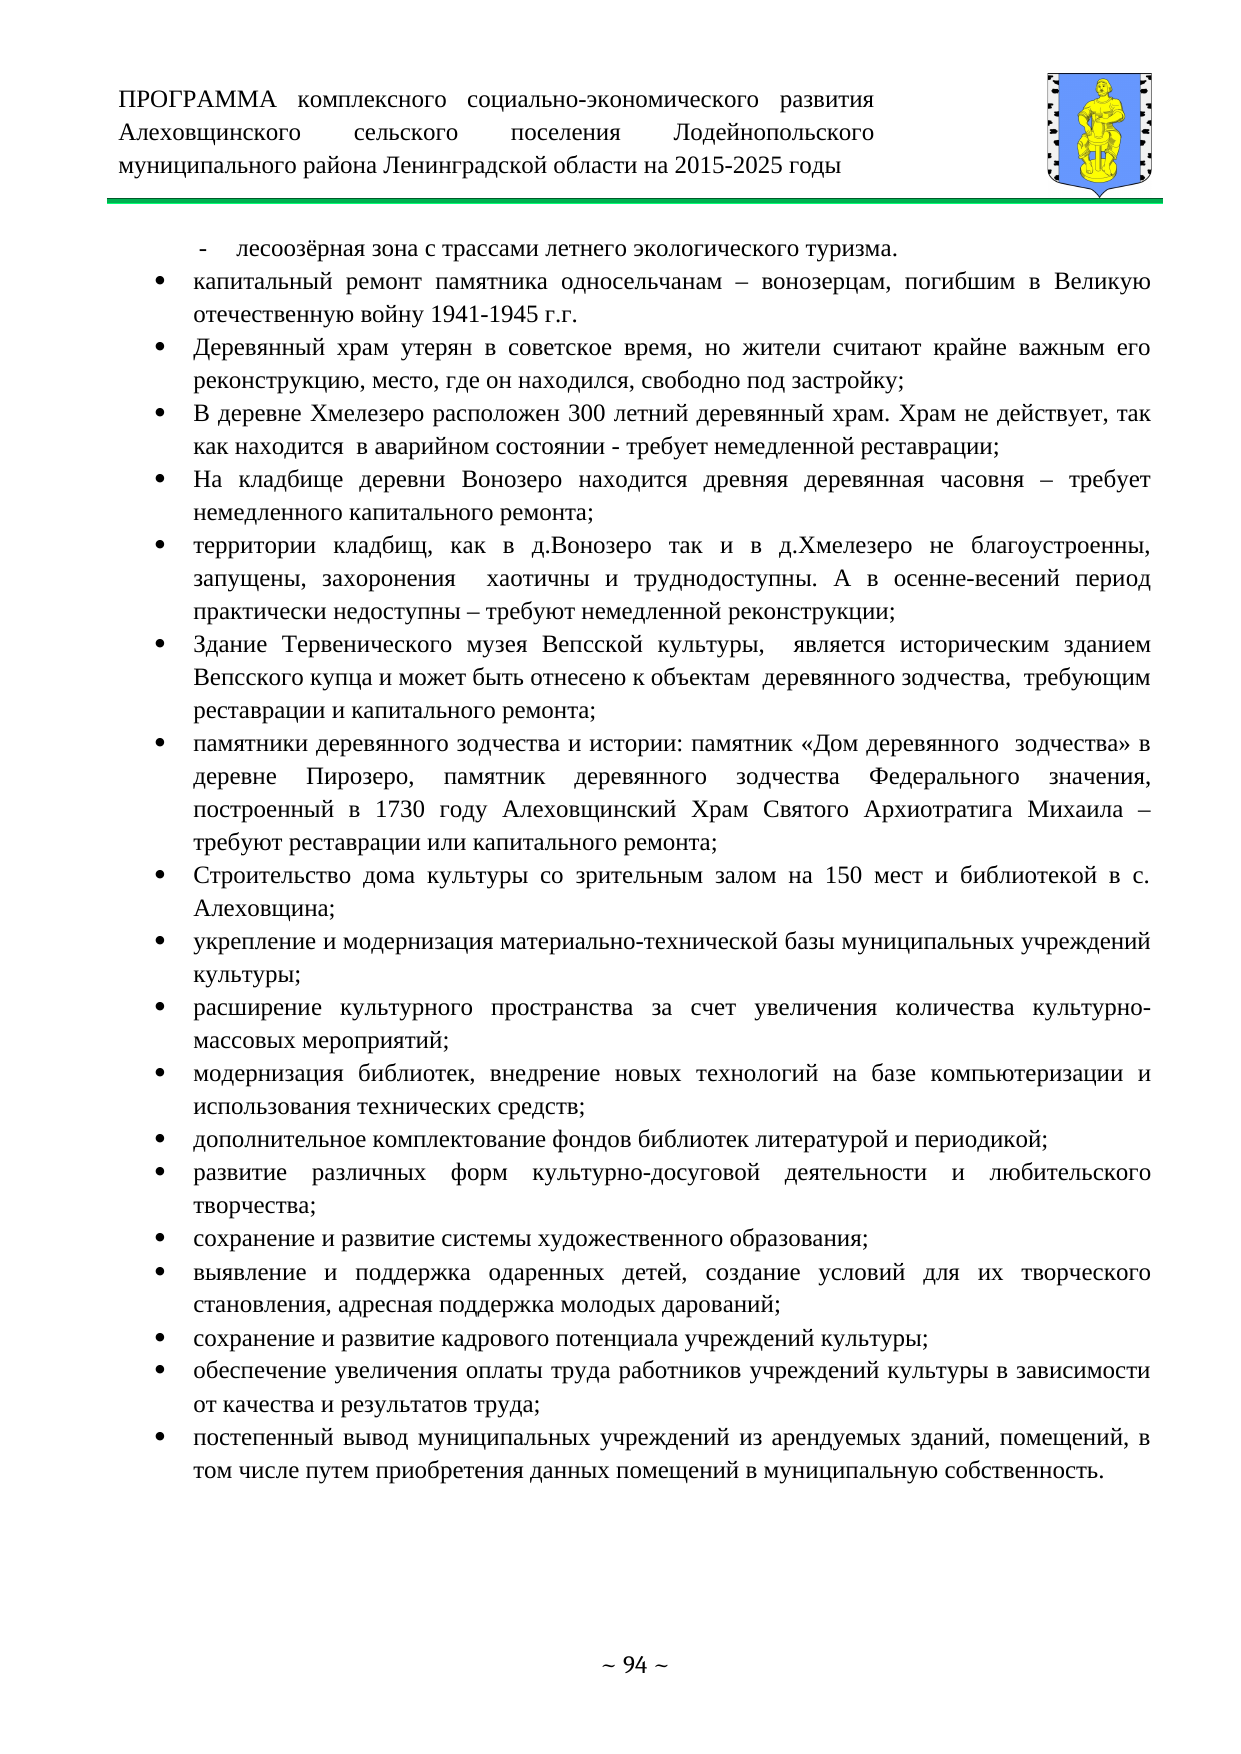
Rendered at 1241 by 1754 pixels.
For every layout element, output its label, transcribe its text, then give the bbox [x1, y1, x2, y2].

list сохранение и развитие кадрового потенциала учреждений культуры; [156, 1323, 1152, 1351]
list сохранение и развитие системы художественного образования; [156, 1223, 1152, 1252]
list Строительство дома культуры со зрительным залом на 150 мест и библиотекой в с. Алеховщина; [156, 860, 1152, 922]
list модернизация библиотек, внедрение новых технологий на базе компьютеризации и использования технических средств; [156, 1058, 1152, 1120]
list лесоозёрная зона с трассами летнего экологического туризма. [199, 233, 1152, 262]
list расширение культурного пространства за счет увеличения количества культурно-массовых мероприятий; [156, 992, 1152, 1054]
list укрепление и модернизация материально-технической базы муниципальных учреждений культуры; [156, 926, 1152, 988]
list выявление и поддержка одаренных детей, создание условий для их творческого становления, адресная поддержка молодых дарований; [156, 1257, 1152, 1318]
list На кладбище деревни Вонозеро находится древняя деревянная часовня – требует немедленного капитального ремонта; [156, 464, 1152, 526]
list обеспечение увеличения оплаты труда работников учреждений культуры в зависимости от качества и результатов труда; [156, 1356, 1152, 1417]
list постепенный вывод муниципальных учреждений из арендуемых зданий, помещений, в том числе путем приобретения данных помещений в муниципальную собственность. [156, 1422, 1152, 1483]
list Деревянный храм утерян в советское время, но жители считают крайне важным его реконструкцию, место, где он находился, свободно под застройку; [156, 332, 1152, 394]
picture [1047, 73, 1152, 198]
list Здание Тервенического музея Вепсской культуры, является историческим зданием Вепсского купца и может быть отнесено к объектам деревянного зодчества, требующим реставрации и капитального ремонта; [156, 629, 1152, 724]
list капитальный ремонт памятника односельчанам – вонозерцам, погибшим в Великую отечественную войну 1941-1945 г.г. [156, 266, 1152, 328]
list территории кладбищ, как в д.Вонозеро так и в д.Хмелезеро не благоустроенны, запущены, захоронения хаотичны и труднодоступны. А в осенне-весений период практически недоступны – требуют немедленной реконструкции; [156, 530, 1152, 625]
list дополнительное комплектование фондов библиотек литературой и периодикой; [156, 1124, 1152, 1153]
list памятники деревянного зодчества и истории: памятник «Дом деревянного зодчества» в деревне Пирозеро, памятник деревянного зодчества Федерального значения, построенный в 1730 году Алеховщинский Храм Святого Архиотратига Михаила – требуют реставрации или капитального ремонта; [156, 728, 1152, 856]
list В деревне Хмелезеро расположен 300 летний деревянный храм. Храм не действует, так как находится в аварийном состоянии - требует немедленной реставрации; [156, 398, 1152, 460]
list развитие различных форм культурно-досуговой деятельности и любительского творчества; [156, 1157, 1152, 1219]
